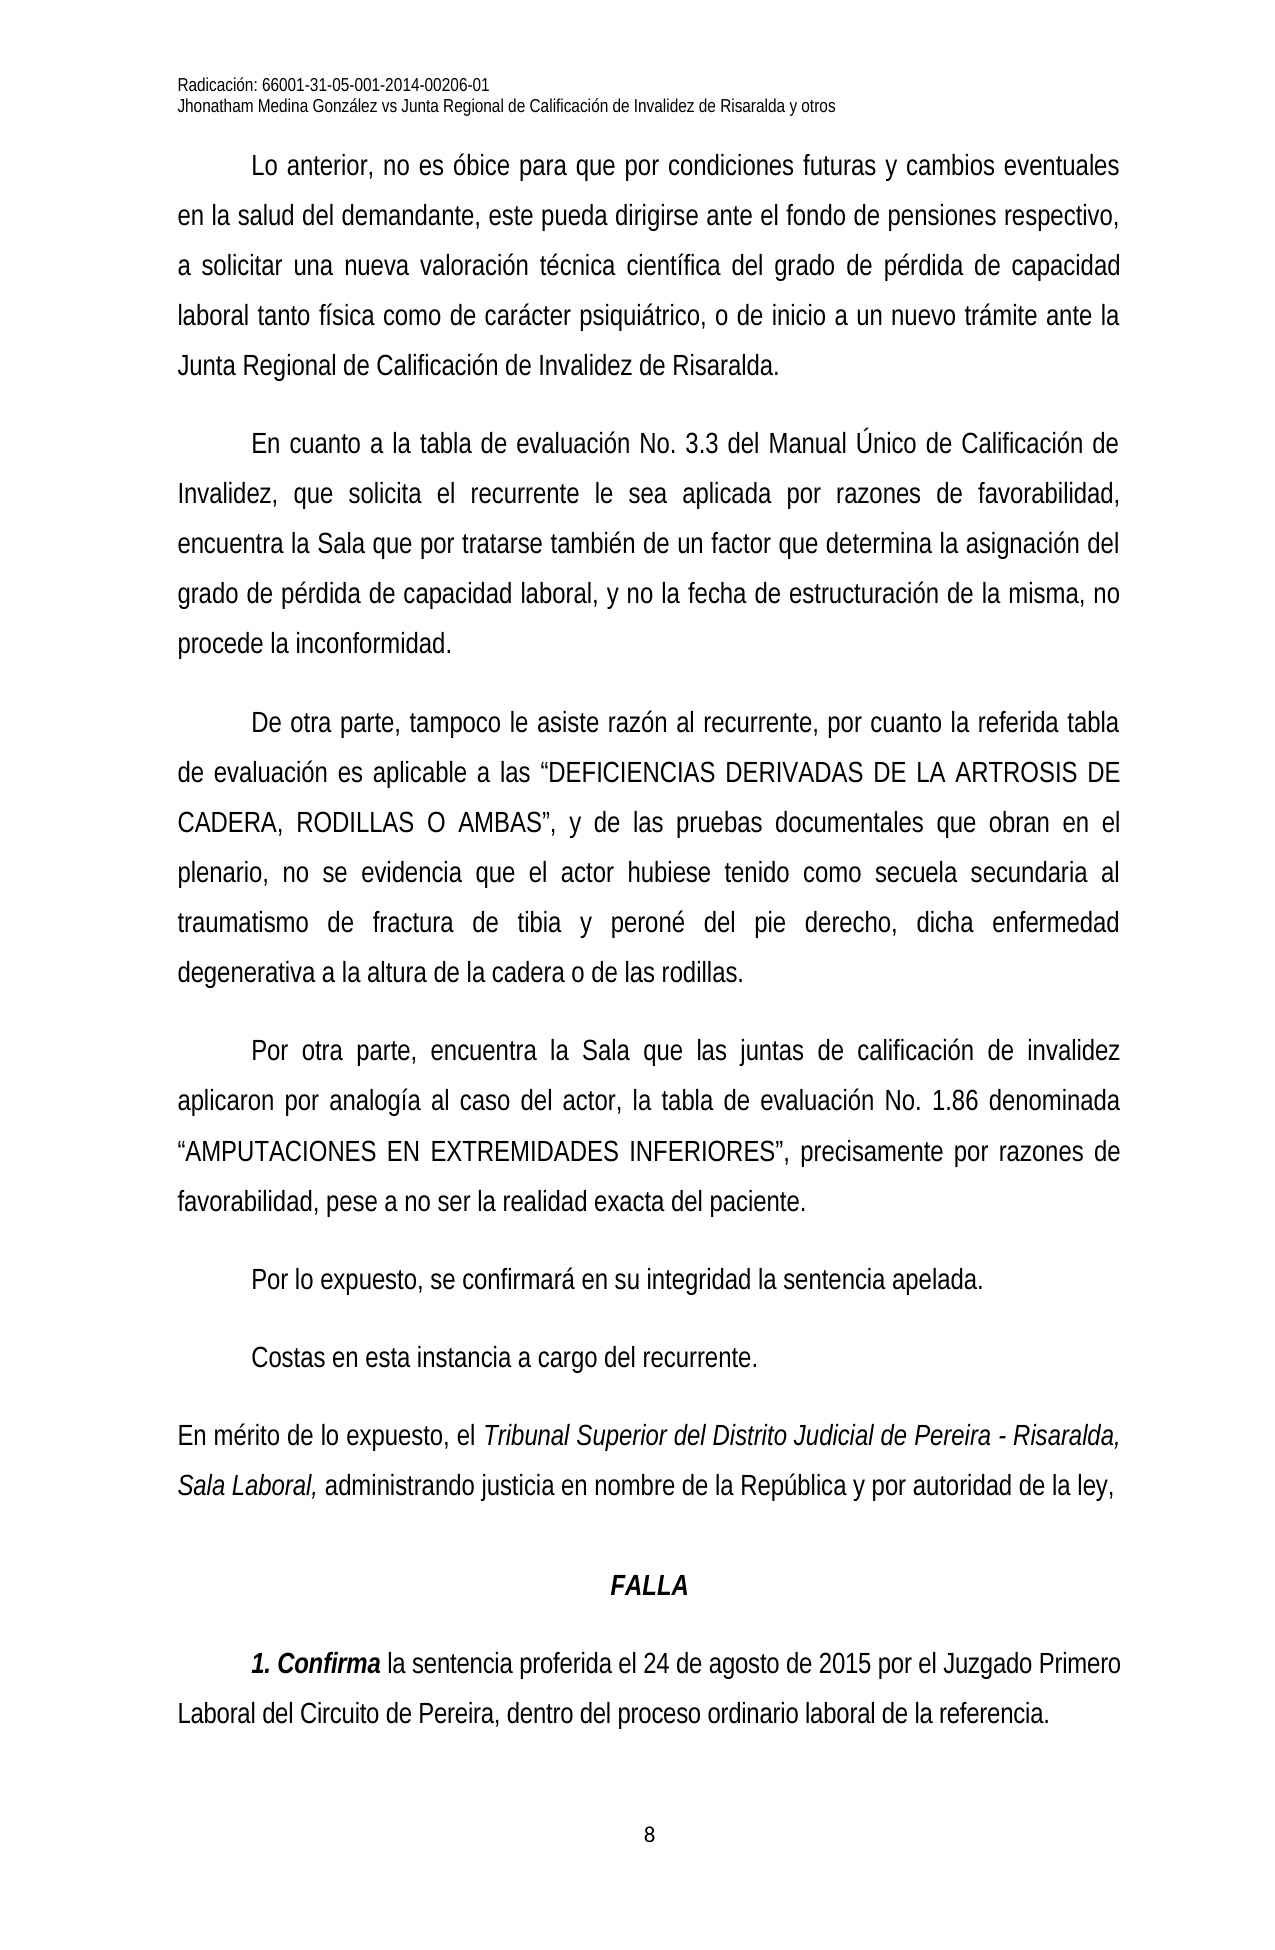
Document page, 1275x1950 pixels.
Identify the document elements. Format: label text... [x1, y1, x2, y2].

text Por otra parte, encuentra la Sala que las juntas de calificación de invalidez aplicaron por analogía al caso del actor, la tabla de evaluación No. 1.86 denominada “AMPUTACIONES EN EXTREMIDADES INFERIORES”, precisamente por razones de favorabilidad, pese a no ser la realidad exacta del paciente. [177, 1033, 1122, 1217]
text En cuanto a la tabla de evaluación No. 3.3 del Manual Único de Calificación de Invalidez, que solicita el recurrente le sea aplicada por razones de favorabilidad, encuentra la Sala que por tratarse también de un factor que determina la asignación del grado de pérdida de capacidad laboral, y no la fecha de estructuración de la misma, no procede la inconformidad. [177, 426, 1122, 660]
text Por lo expuesto, se confirmará en su integridad la sentencia apelada. [177, 1262, 1122, 1295]
text FALLA [177, 1568, 1122, 1602]
text En mérito de lo expuesto, el Tribunal Superior del Distrito Judicial de Pereira - Risaralda, Sala Laboral, administrando justicia en nombre de la República y por autoridad de la ley, [177, 1418, 1122, 1502]
text Costas en esta instancia a cargo del recurrente. [177, 1340, 1122, 1373]
text Lo anterior, no es óbice para que por condiciones futuras y cambios eventuales en la salud del demandante, este pueda dirigirse ante el fondo de pensiones respectivo, a solicitar una nueva valoración técnica científica del grado de pérdida de capacidad laboral tanto física como de carácter psiquiátrico, o de inicio a un nuevo trámite ante la Junta Regional de Calificación de Invalidez de Risaralda. [177, 148, 1122, 382]
text 1. Confirma la sentencia proferida el 24 de agosto de 2015 por el Juzgado Primero Laboral del Circuito de Pereira, dentro del proceso ordinario laboral de la referencia. [177, 1647, 1122, 1730]
text De otra parte, tampoco le asiste razón al recurrente, por cuanto la referida tabla de evaluación es aplicable a las “DEFICIENCIAS DERIVADAS DE LA ARTROSIS DE CADERA, RODILLAS O AMBAS”, y de las pruebas documentales que obran en el plenario, no se evidencia que el actor hubiese tenido como secuela secundaria al traumatismo de fractura de tibia y peroné del pie derecho, dicha enfermedad degenerativa a la altura de la cadera o de las rodillas. [177, 705, 1122, 989]
